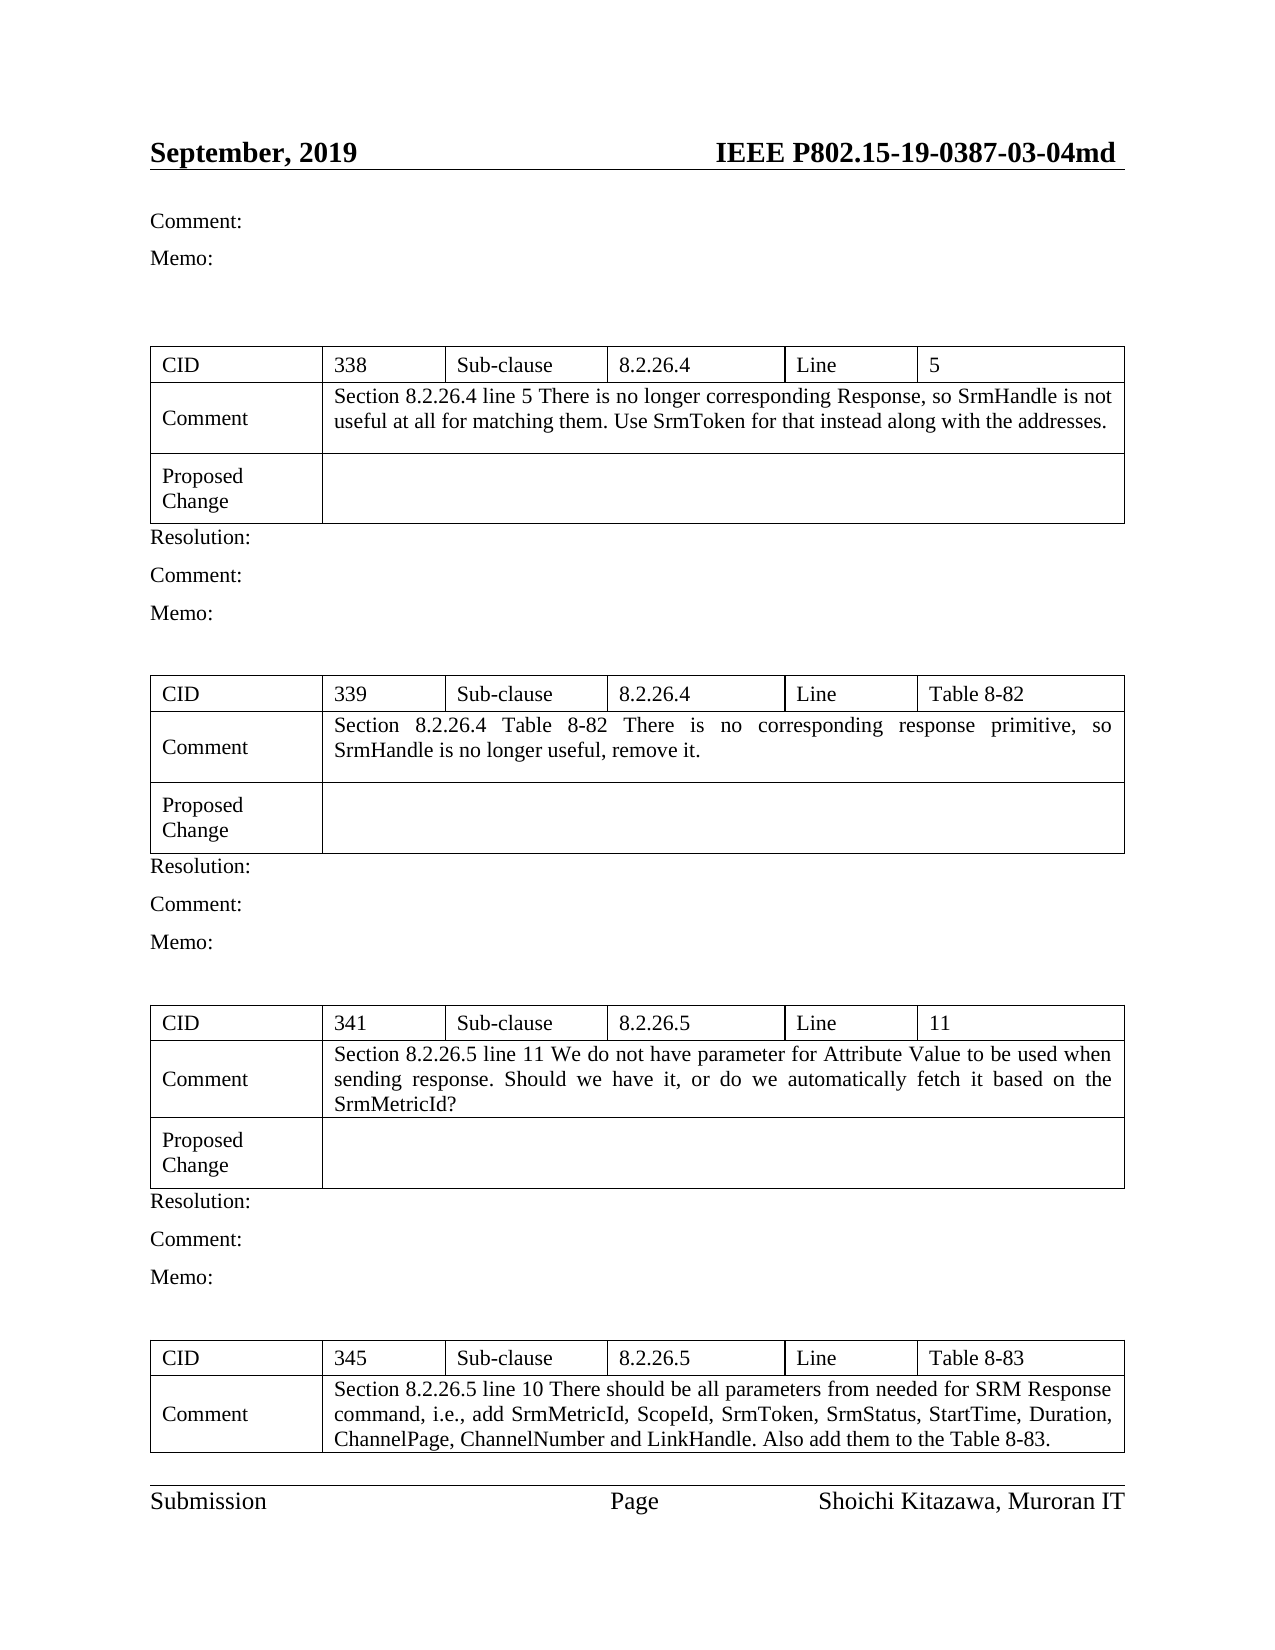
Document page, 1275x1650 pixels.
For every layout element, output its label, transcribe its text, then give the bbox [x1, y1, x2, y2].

table_cell Comment [151, 1376, 322, 1452]
table_cell [323, 454, 1124, 523]
text Comment: [150, 208, 1125, 233]
table_header 11 [918, 1006, 1124, 1040]
table_header 339 [323, 676, 445, 711]
table_header 5 [918, 347, 1124, 382]
table_cell Proposed Change [151, 1118, 322, 1187]
text Resolution: [150, 524, 1125, 549]
table_header CID [151, 1341, 322, 1375]
table_cell Proposed Change [151, 454, 322, 523]
table_header Line [786, 347, 917, 382]
table_header Sub-clause [446, 1341, 607, 1375]
table_cell Comment [151, 712, 322, 782]
text Resolution: [150, 1189, 1125, 1214]
table_header 8.2.26.5 [608, 1006, 784, 1040]
text Memo: [150, 929, 1125, 954]
table_cell Comment [151, 383, 322, 452]
table_header 8.2.26.4 [608, 347, 784, 382]
table_header Table 8-83 [918, 1341, 1124, 1375]
table_header CID [151, 1006, 322, 1040]
table_header 338 [323, 347, 445, 382]
table_header Table 8-82 [918, 676, 1124, 711]
table_cell Section 8.2.26.5 line 11 We do not have parameter for Attribute Value to be used when sending response. Should we have it, or do we automatically fetch it based on the SrmMetricId? [323, 1041, 1124, 1117]
text Comment: [150, 1226, 1125, 1251]
table_header Line [786, 1341, 917, 1375]
table_header 8.2.26.5 [608, 1341, 784, 1375]
text Resolution: [150, 854, 1125, 879]
table_header 8.2.26.4 [608, 676, 784, 711]
table_header Sub-clause [446, 1006, 607, 1040]
text Comment: [150, 891, 1125, 916]
text Memo: [150, 600, 1125, 625]
table_header Sub-clause [446, 676, 607, 711]
table_cell Section 8.2.26.5 line 10 There should be all parameters from needed for SRM Response command, i.e., add SrmMetricId, ScopeId, SrmToken, SrmStatus, StartTime, Duration, ChannelPage, ChannelNumber and LinkHandle. Also add them to the Table 8-83. [323, 1376, 1124, 1452]
table_header 341 [323, 1006, 445, 1040]
table_cell [323, 783, 1124, 852]
table_header CID [151, 347, 322, 382]
text Memo: [150, 1264, 1125, 1289]
text Comment: [150, 562, 1125, 587]
table_cell Proposed Change [151, 783, 322, 852]
table_header Line [786, 1006, 917, 1040]
table_header Line [786, 676, 917, 711]
table_header CID [151, 676, 322, 711]
text Memo: [150, 245, 1125, 271]
table_header Sub-clause [446, 347, 607, 382]
table_cell Section 8.2.26.4 line 5 There is no longer corresponding Response, so SrmHandle is not useful at all for matching them. Use SrmToken for that instead along with the addresses. [323, 383, 1124, 452]
table_cell [323, 1118, 1124, 1187]
table_header 345 [323, 1341, 445, 1375]
table_cell Comment [151, 1041, 322, 1117]
table_cell Section 8.2.26.4 Table 8-82 There is no corresponding response primitive, so SrmHandle is no longer useful, remove it. [323, 712, 1124, 782]
